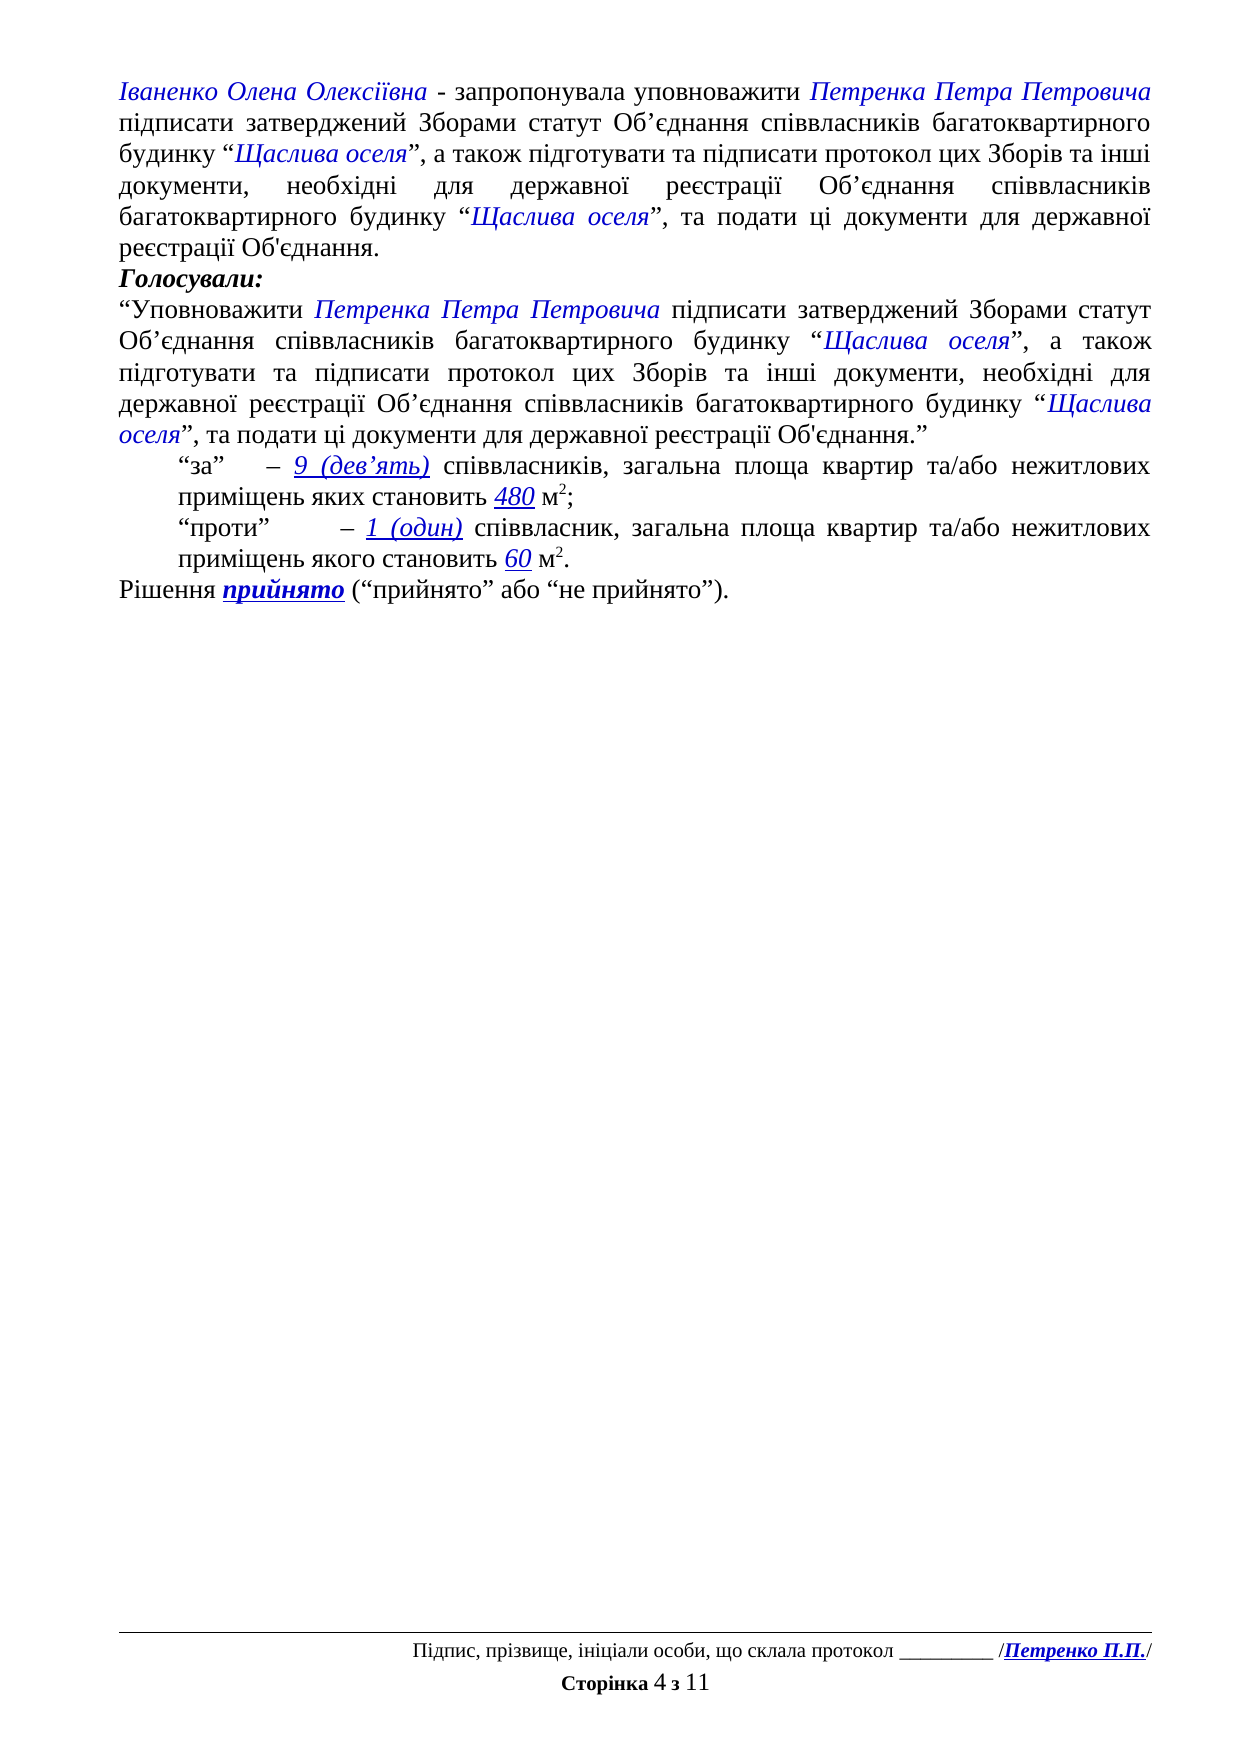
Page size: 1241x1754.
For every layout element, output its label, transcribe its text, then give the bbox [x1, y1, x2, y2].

text Рішення прийнято (“прийнято” або “не прийнято”). [119, 574, 1152, 605]
text Голосували: [119, 262, 1152, 293]
text “проти” – 1 (один) співвласник, загальна площа квартир та/або нежитлових приміщень якого становить 60 м2. [178, 511, 1152, 574]
text “Уповноважити Петренка Петра Петровича підписати затверджений Зборами статут Об’єднання співвласників багатоквартирного будинку “Щаслива оселя”, а також підготувати та підписати протокол цих Зборів та інші документи, необхідні для державної реєстрації Об’єднання співвласників багатоквартирного будинку “Щаслива оселя”, та подати ці документи для державної реєстрації Об'єднання.” [119, 293, 1152, 449]
text “за” – 9 (дев’ять) співвласників, загальна площа квартир та/або нежитлових приміщень яких становить 480 м2; [178, 449, 1152, 511]
text Іваненко Олена Олексіївна - запропонувала уповноважити Петренка Петра Петровича підписати затверджений Зборами статут Об’єднання співвласників багатоквартирного будинку “Щаслива оселя”, а також підготувати та підписати протокол цих Зборів та інші документи, необхідні для державної реєстрації Об’єднання співвласників багатоквартирного будинку “Щаслива оселя”, та подати ці документи для державної реєстрації Об'єднання. [119, 75, 1152, 262]
